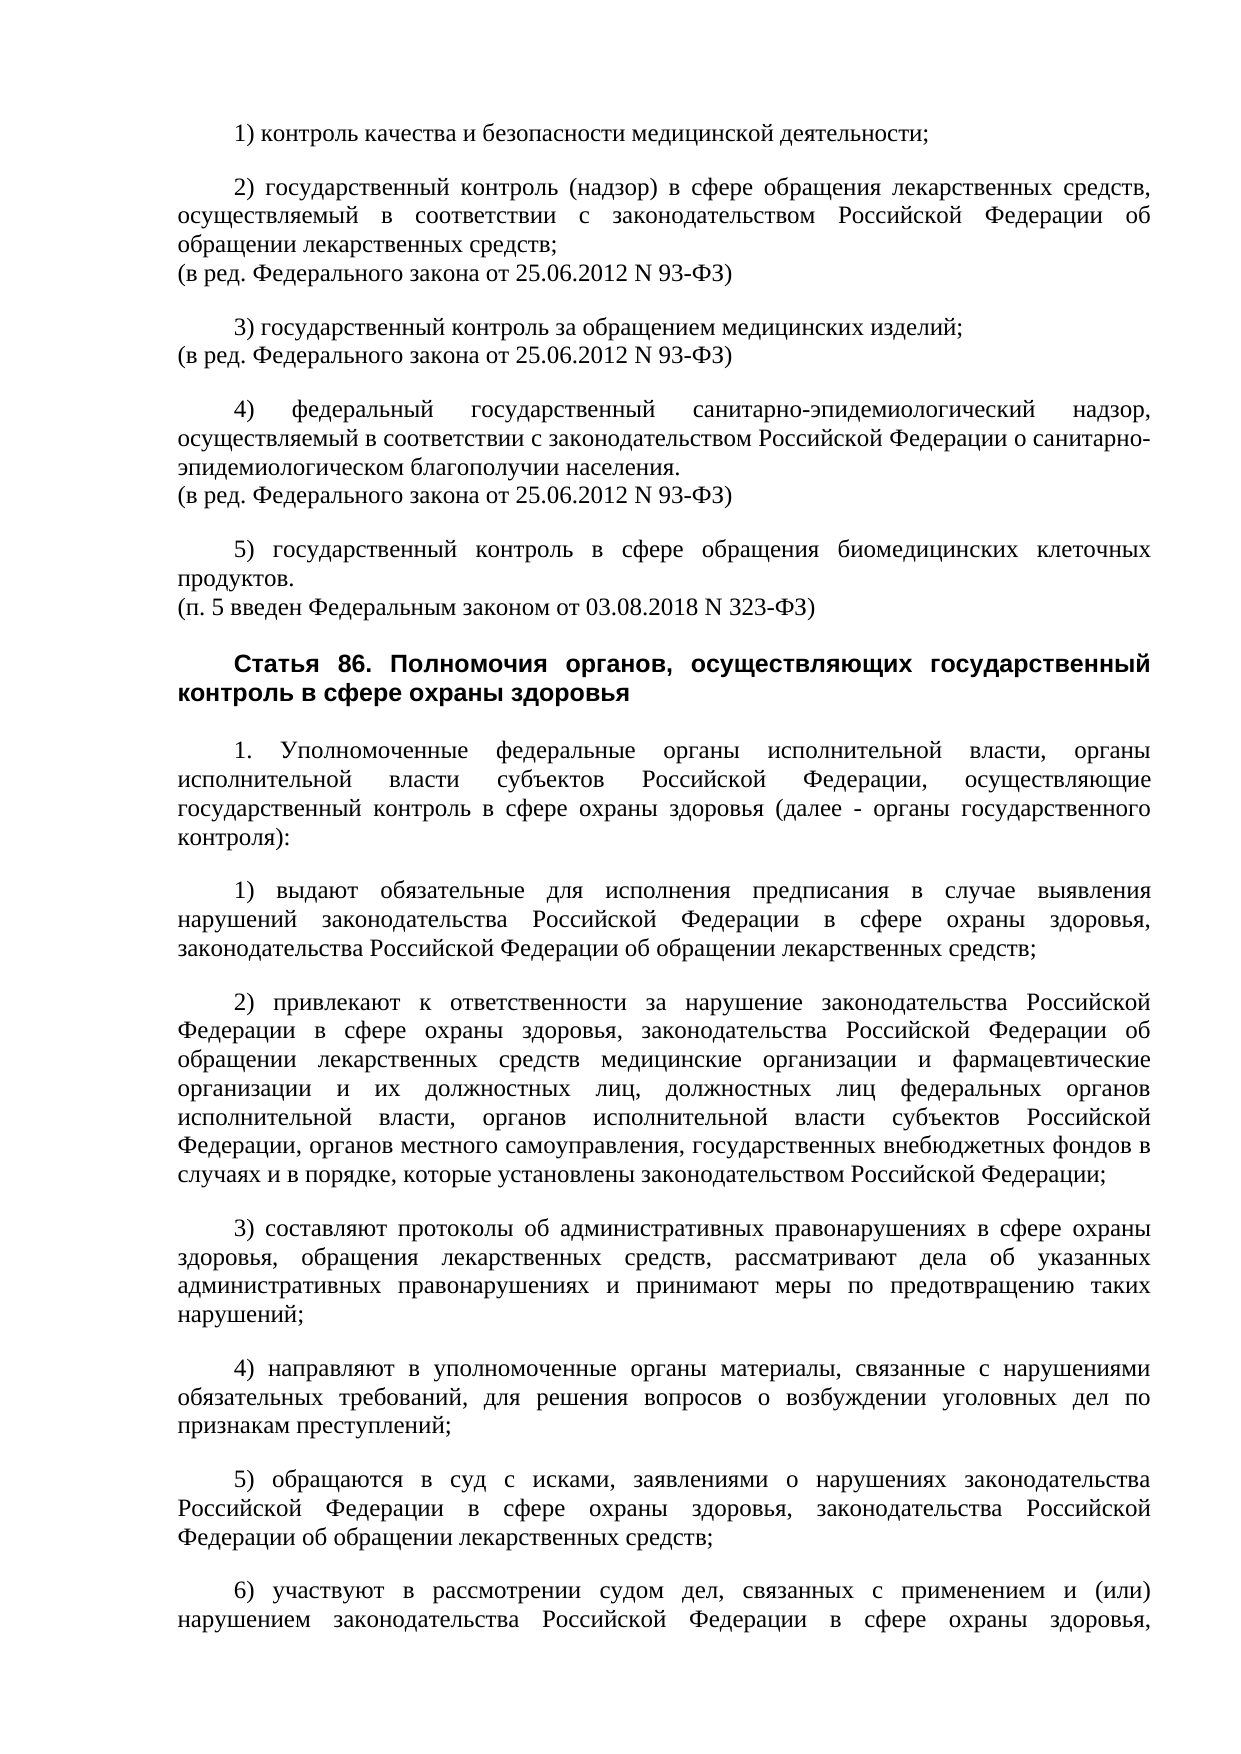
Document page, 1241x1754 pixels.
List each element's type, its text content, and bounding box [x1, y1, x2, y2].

text 2) государственный контроль (надзор) в сфере обращения лекарственных средств, осуществляемый в соответствии с законодательством Российской Федерации об обращении лекарственных средств; [177, 172, 1152, 258]
text 1) выдают обязательные для исполнения предписания в случае выявления нарушений законодательства Российской Федерации в сфере охраны здоровья, законодательства Российской Федерации об обращении лекарственных средств; [177, 876, 1152, 962]
title Статья 86. Полномочия органов, осуществляющих государственный контроль в сфере охраны здоровья [177, 649, 1152, 707]
text 2) привлекают к ответственности за нарушение законодательства Российской Федерации в сфере охраны здоровья, законодательства Российской Федерации об обращении лекарственных средств медицинские организации и фармацевтические организации и их должностных лиц, должностных лиц федеральных органов исполнительной власти, органов исполнительной власти субъектов Российской Федерации, органов местного самоуправления, государственных внебюджетных фондов в случаях и в порядке, которые установлены законодательством Российской Федерации; [177, 987, 1152, 1188]
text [177, 1576, 1152, 1633]
text (в ред. Федерального закона от 25.06.2012 N 93-ФЗ) [177, 258, 1152, 287]
text (в ред. Федерального закона от 25.06.2012 N 93-ФЗ) [177, 341, 1152, 369]
text 4) направляют в уполномоченные органы материалы, связанные с нарушениями обязательных требований, для решения вопросов о возбуждении уголовных дел по признакам преступлений; [177, 1353, 1152, 1439]
text 3) составляют протоколы об административных правонарушениях в сфере охраны здоровья, обращения лекарственных средств, рассматривают дела об указанных административных правонарушениях и принимают меры по предотвращению таких нарушений; [177, 1213, 1152, 1328]
text 1) контроль качества и безопасности медицинской деятельности; [177, 118, 1152, 147]
text 4) федеральный государственный санитарно-эпидемиологический надзор, осуществляемый в соответствии с законодательством Российской Федерации о санитарно-эпидемиологическом благополучии населения. [177, 394, 1152, 481]
text (в ред. Федерального закона от 25.06.2012 N 93-ФЗ) [177, 481, 1152, 509]
text 3) государственный контроль за обращением медицинских изделий; [177, 312, 1152, 341]
text 5) обращаются в суд с исками, заявлениями о нарушениях законодательства Российской Федерации в сфере охраны здоровья, законодательства Российской Федерации об обращении лекарственных средств; [177, 1464, 1152, 1551]
text 5) государственный контроль в сфере обращения биомедицинских клеточных продуктов. [177, 534, 1152, 592]
text 1. Уполномоченные федеральные органы исполнительной власти, органы исполнительной власти субъектов Российской Федерации, осуществляющие государственный контроль в сфере охраны здоровья (далее - органы государственного контроля): [177, 736, 1152, 851]
text (п. 5 введен Федеральным законом от 03.08.2018 N 323-ФЗ) [177, 592, 1152, 621]
